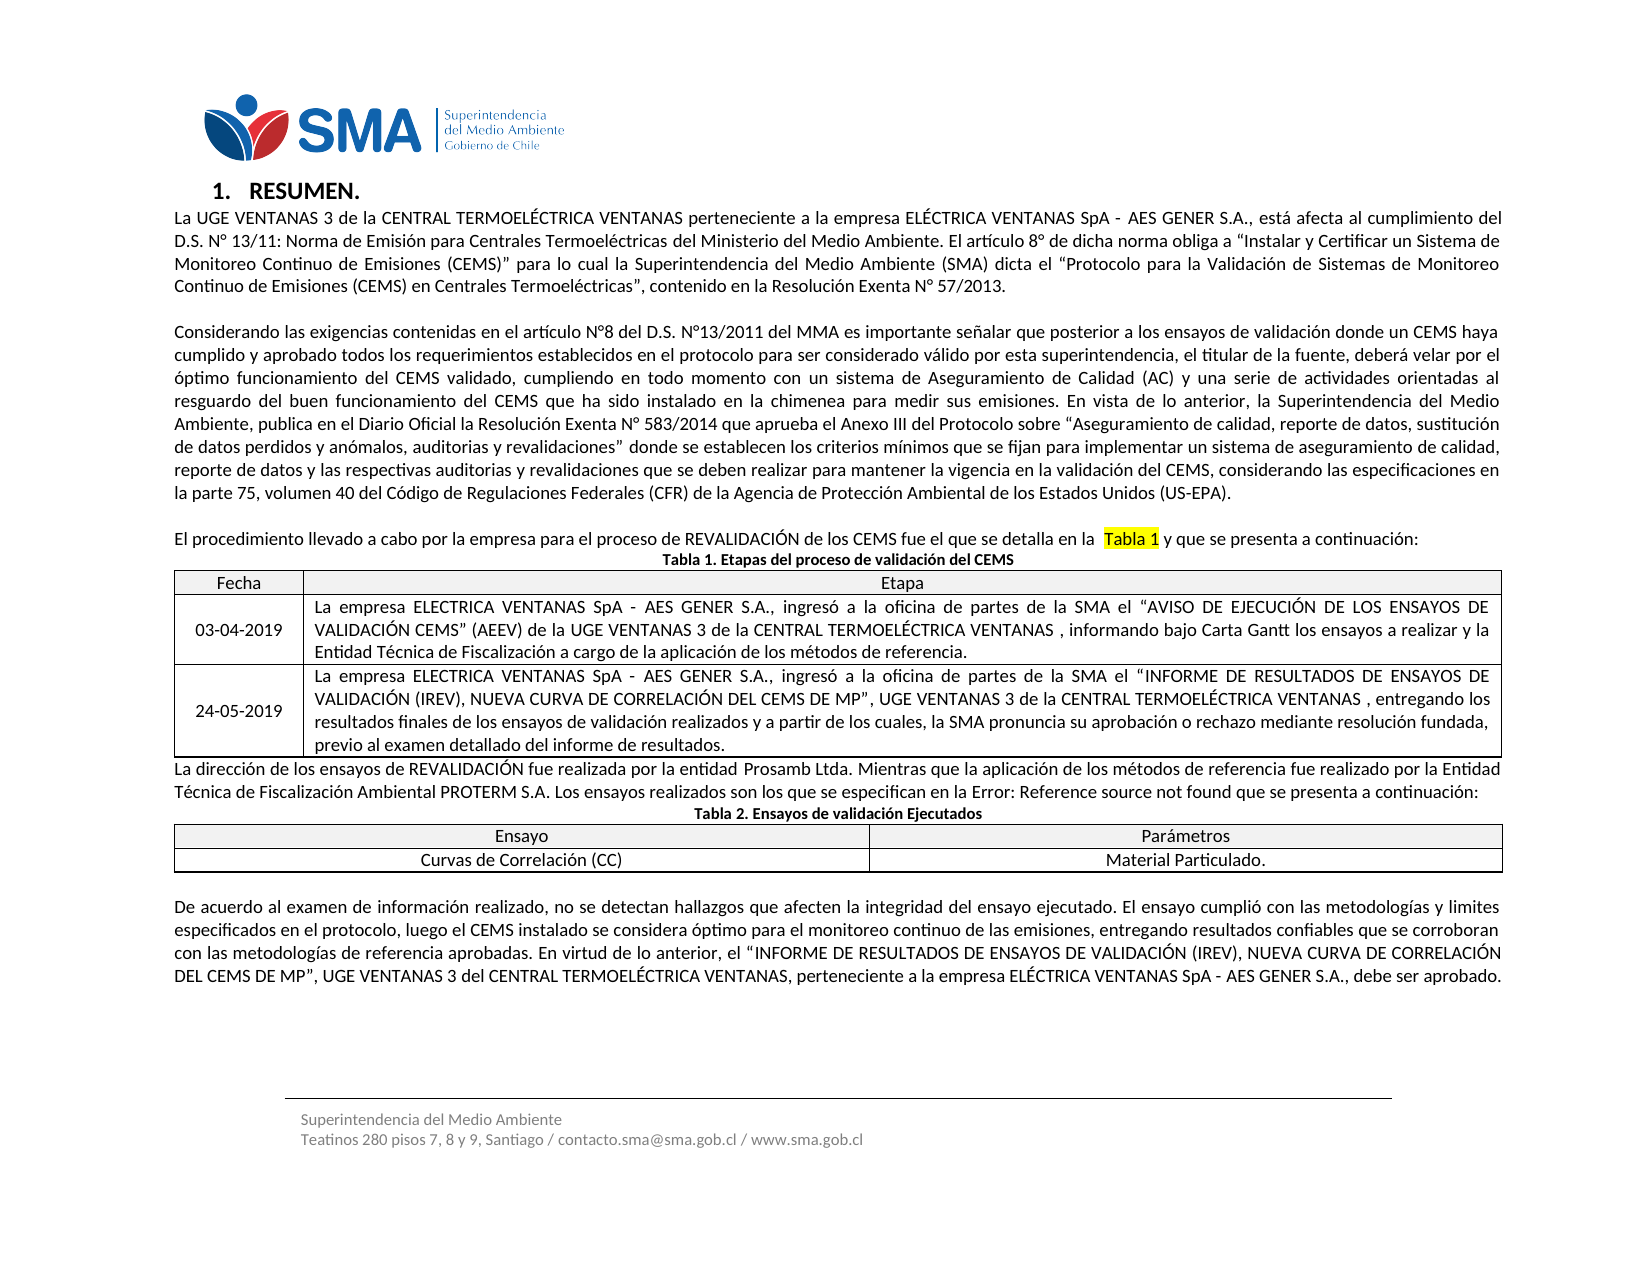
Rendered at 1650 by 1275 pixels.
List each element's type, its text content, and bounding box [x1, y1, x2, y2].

text De acuerdo al examen de información realizado, no se detectan hallazgos que afecten la integridad del ensayo ejecutado. El ensayo cumplió con las metodologías y limites especificados en el protocolo, luego el CEMS instalado se considera óptimo para el monitoreo continuo de las emisiones, entregando resultados confiables que se corroboran con las metodologías de referencia aprobadas. En virtud de lo anterior, el “INFORME DE RESULTADOS DE ENSAYOS DE VALIDACIÓN (IREV), NUEVA CURVA DE CORRELACIÓN DEL CEMS DE MP”, UGE VENTANAS 3 del CENTRAL TERMOELÉCTRICA VENTANAS, perteneciente a la empresa ELÉCTRICA VENTANAS SpA - AES GENER S.A., debe ser aprobado. [174, 895, 1502, 987]
table_header Etapa [304, 571, 1501, 594]
table_cell 24-05-2019 [175, 665, 303, 756]
table_header Fecha [175, 571, 303, 594]
table_cell Material Particulado. [870, 849, 1502, 871]
text Considerando las exigencias contenidas en el artículo N°8 del D.S. N°13/2011 del MMA es importante señalar que posterior a los ensayos de validación donde un CEMS haya cumplido y aprobado todos los requerimientos establecidos en el protocolo para ser considerado válido por esta superintendencia, el titular de la fuente, deberá velar por el óptimo funcionamiento del CEMS validado, cumpliendo en todo momento con un sistema de Aseguramiento de Calidad (AC) y una serie de actividades orientadas al resguardo del buen funcionamiento del CEMS que ha sido instalado en la chimenea para medir sus emisiones. En vista de lo anterior, la Superintendencia del Medio Ambiente, publica en el Diario Oficial la Resolución Exenta N° 583/2014 que aprueba el Anexo III del Protocolo sobre “Aseguramiento de calidad, reporte de datos, sustitución de datos perdidos y anómalos, auditorias y revalidaciones” donde se establecen los criterios mínimos que se fijan para implementar un sistema de aseguramiento de calidad, reporte de datos y las respectivas auditorias y revalidaciones que se deben realizar para mantener la vigencia en la validación del CEMS, considerando las especificaciones en la parte 75, volumen 40 del Código de Regulaciones Federales (CFR) de la Agencia de Protección Ambiental de los Estados Unidos (US-EPA). [174, 320, 1502, 504]
text Tabla 2. Ensayos de validación Ejecutados [174, 803, 1502, 823]
picture [174, 73, 584, 176]
text La UGE VENTANAS 3 de la CENTRAL TERMOELÉCTRICA VENTANAS perteneciente a la empresa ELÉCTRICA VENTANAS SpA - AES GENER S.A., está afecta al cumplimiento del D.S. N° 13/11: Norma de Emisión para Centrales Termoeléctricas del Ministerio del Medio Ambiente. El artículo 8° de dicha norma obliga a “Instalar y Certificar un Sistema de Monitoreo Continuo de Emisiones (CEMS)” para lo cual la Superintendencia del Medio Ambiente (SMA) dicta el “Protocolo para la Validación de Sistemas de Monitoreo Continuo de Emisiones (CEMS) en Centrales Termoeléctricas”, contenido en la Resolución Exenta N° 57/2013. [174, 206, 1502, 297]
table_cell Curvas de Correlación (CC) [175, 849, 869, 871]
subtitle RESUMEN. [212, 175, 1502, 206]
text El procedimiento llevado a cabo por la empresa para el proceso de REVALIDACIÓN de los CEMS fue el que se detalla en la Tabla 1 y que se presenta a continuación: [174, 527, 1104, 549]
table_header Parámetros [870, 825, 1502, 847]
table_cell La empresa ELECTRICA VENTANAS SpA - AES GENER S.A., ingresó a la oficina de partes de la SMA el “INFORME DE RESULTADOS DE ENSAYOS DE VALIDACIÓN (IREV), NUEVA CURVA DE CORRELACIÓN DEL CEMS DE MP”, UGE VENTANAS 3 de la CENTRAL TERMOELÉCTRICA VENTANAS , entregando los resultados finales de los ensayos de validación realizados y a partir de los cuales, la SMA pronuncia su aprobación o rechazo mediante resolución fundada, previo al examen detallado del informe de resultados. [304, 665, 1501, 756]
table_cell 03-04-2019 [175, 595, 303, 664]
table_header Ensayo [175, 825, 869, 847]
table_cell La empresa ELECTRICA VENTANAS SpA - AES GENER S.A., ingresó a la oficina de partes de la SMA el “AVISO DE EJECUCIÓN DE LOS ENSAYOS DE VALIDACIÓN CEMS” (AEEV) de la UGE VENTANAS 3 de la CENTRAL TERMOELÉCTRICA VENTANAS , informando bajo Carta Gantt los ensayos a realizar y la Entidad Técnica de Fiscalización a cargo de la aplicación de los métodos de referencia. [304, 595, 1501, 664]
text Tabla 1. Etapas del proceso de validación del CEMS [174, 549, 1502, 570]
